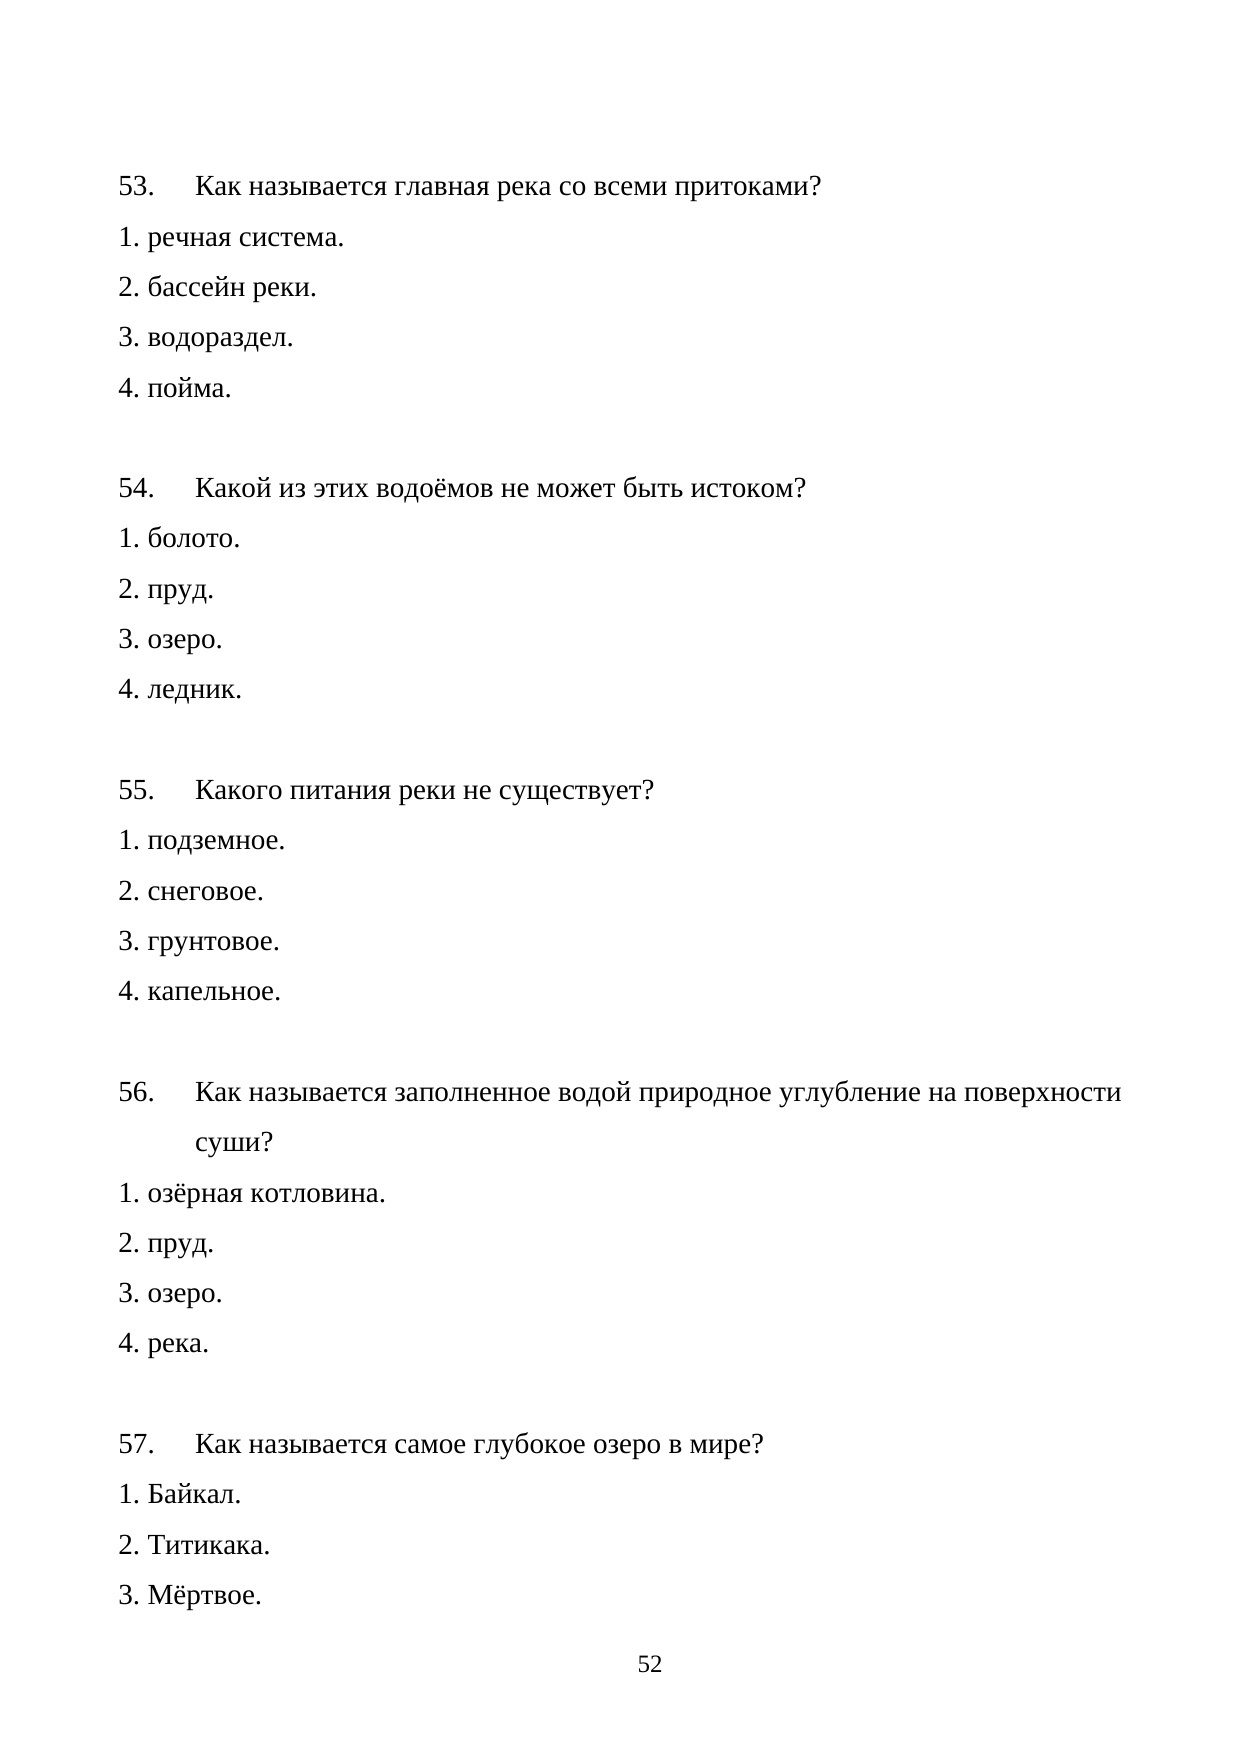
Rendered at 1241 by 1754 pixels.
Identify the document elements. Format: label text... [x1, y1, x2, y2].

list Как называется заполненное водой природное углубление на поверхности суши? [118, 1074, 1181, 1158]
text 4. ледник. [118, 672, 1181, 705]
text 1. озёрная котловина. [118, 1175, 1181, 1208]
text 1. болото. [118, 521, 1181, 554]
text 3. Мёртвое. [118, 1577, 1181, 1611]
text 3. водораздел. [118, 319, 1181, 353]
list Какой из этих водоёмов не может быть истоком? [118, 470, 1181, 504]
text 2. пруд. [118, 1225, 1181, 1258]
text 4. капельное. [118, 973, 1181, 1007]
text 4. пойма. [118, 370, 1181, 403]
text 4. река. [118, 1326, 1181, 1359]
list Какого питания реки не существует? [118, 772, 1181, 806]
text 3. грунтовое. [118, 923, 1181, 957]
text 2. бассейн реки. [118, 269, 1181, 303]
text 2. пруд. [118, 571, 1181, 604]
text 3. озеро. [118, 621, 1181, 655]
text 2. Титикака. [118, 1527, 1181, 1560]
text 1. речная система. [118, 219, 1181, 252]
list Как называется главная река со всеми притоками? [118, 168, 1181, 202]
text 1. Байкал. [118, 1477, 1181, 1510]
list Как называется самое глубокое озеро в мире? [118, 1426, 1181, 1460]
text 2. снеговое. [118, 873, 1181, 906]
text 3. озеро. [118, 1275, 1181, 1309]
text 1. подземное. [118, 822, 1181, 856]
